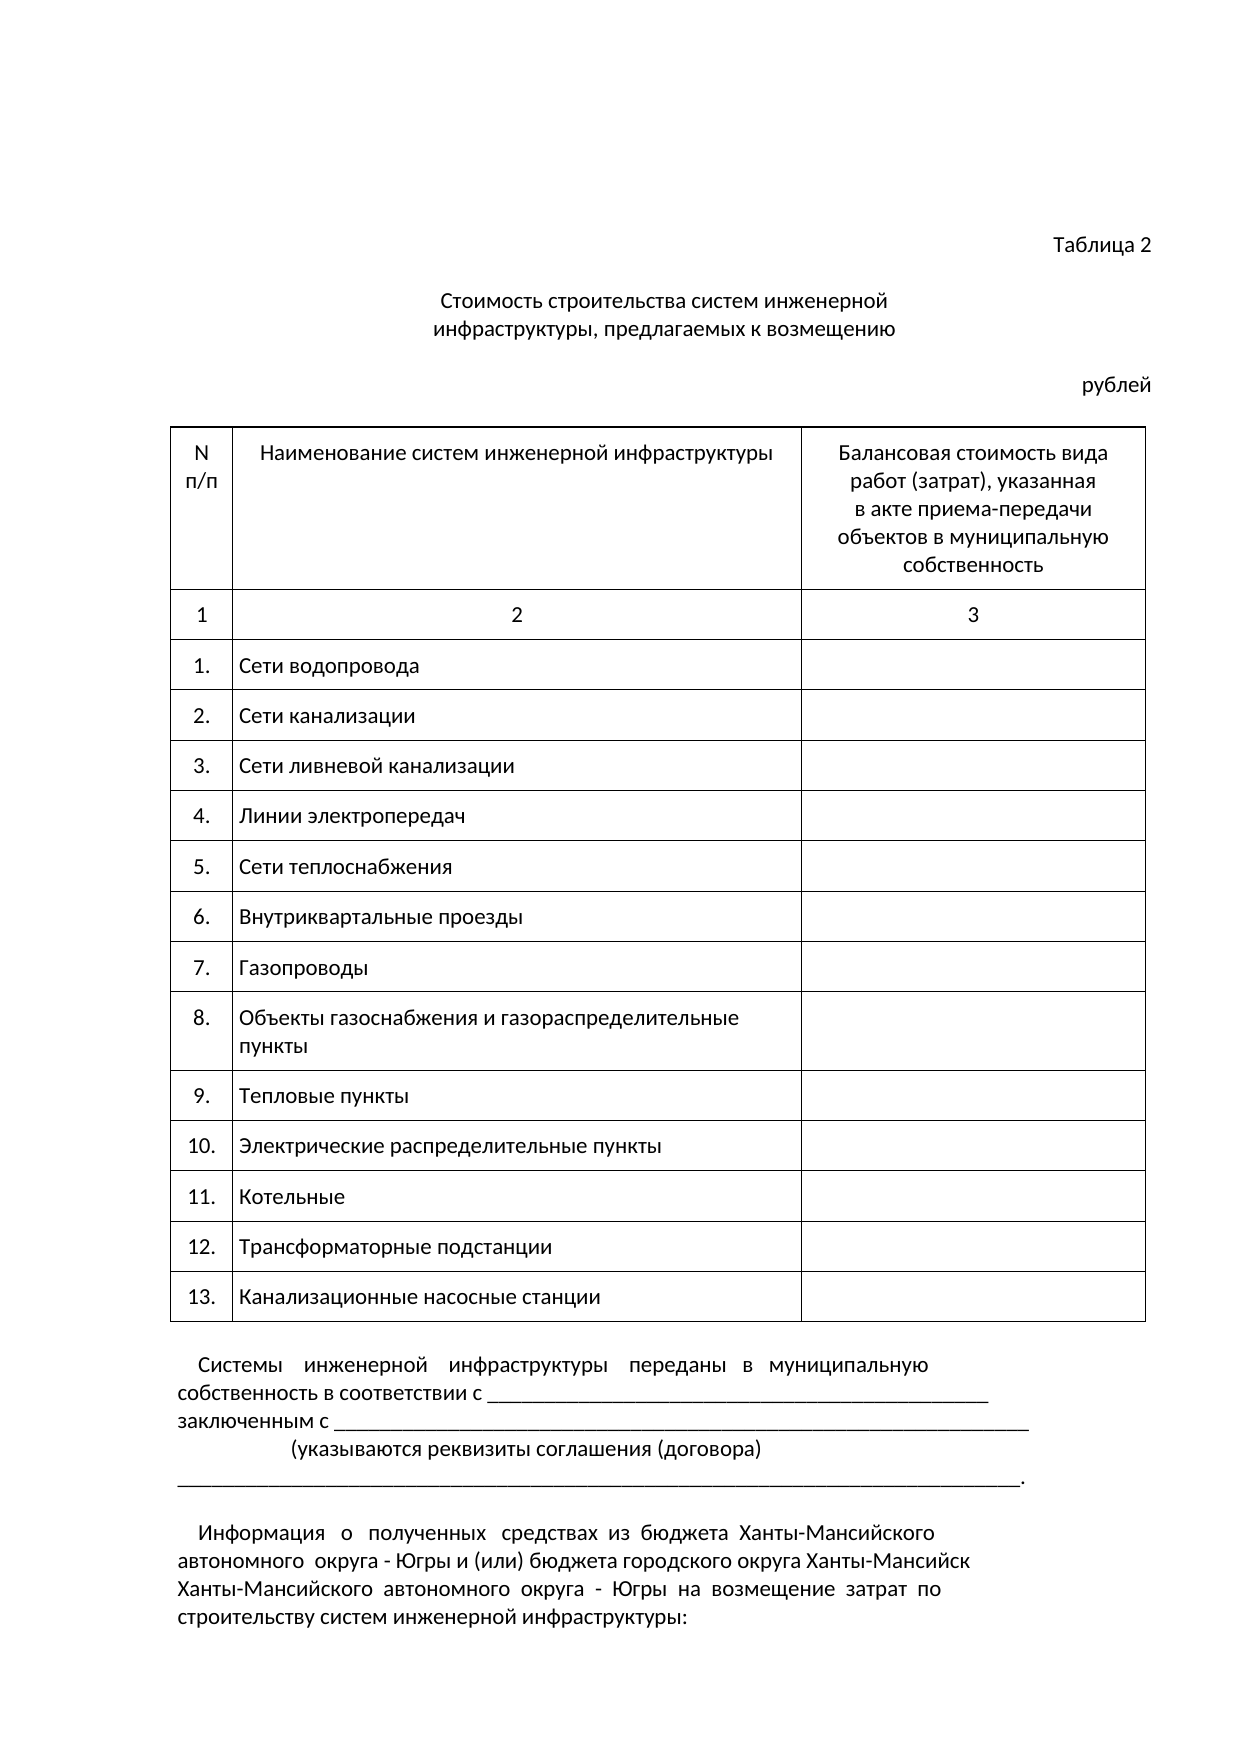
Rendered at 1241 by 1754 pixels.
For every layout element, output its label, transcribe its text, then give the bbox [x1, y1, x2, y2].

table_cell Сети теплоснабжения [233, 841, 801, 891]
table_cell Трансформаторные подстанции [233, 1222, 801, 1271]
table_cell 3. [171, 741, 232, 790]
text собственность в соответствии с ____________________________________________ [177, 1378, 1152, 1406]
table_header Наименование систем инженерной инфраструктуры [233, 428, 801, 589]
text Системы инженерной инфраструктуры переданы в муниципальную [177, 1350, 1152, 1378]
table_cell [802, 741, 1145, 790]
table_header N п/п [171, 428, 232, 589]
table_cell 2 [233, 590, 801, 639]
table_cell Сети канализации [233, 690, 801, 740]
table_cell 7. [171, 942, 232, 991]
table_cell Объекты газоснабжения и газораспределительные пункты [233, 992, 801, 1069]
table_cell [802, 942, 1145, 991]
text заключенным с _____________________________________________________________ [177, 1406, 1152, 1434]
table_cell [802, 690, 1145, 740]
table_cell 6. [171, 892, 232, 941]
table_cell 9. [171, 1071, 232, 1120]
table_cell 12. [171, 1222, 232, 1271]
table_cell [802, 1071, 1145, 1120]
table_cell Канализационные насосные станции [233, 1272, 801, 1321]
table_cell [802, 992, 1145, 1069]
text рублей [177, 370, 1152, 398]
table_cell [802, 640, 1145, 689]
table_cell 1 [171, 590, 232, 639]
table_cell 2. [171, 690, 232, 740]
table_cell 8. [171, 992, 232, 1069]
text строительству систем инженерной инфраструктуры: [177, 1602, 1152, 1630]
text Ханты-Мансийского автономного округа - Югры на возмещение затрат по [177, 1574, 1152, 1602]
text Информация о полученных средствах из бюджета Ханты-Мансийского [177, 1518, 1152, 1546]
text инфраструктуры, предлагаемых к возмещению [177, 314, 1152, 342]
table_cell Газопроводы [233, 942, 801, 991]
table_cell 11. [171, 1171, 232, 1221]
text (указываются реквизиты соглашения (договора) [177, 1434, 1152, 1462]
table_cell [802, 791, 1145, 840]
table_cell 5. [171, 841, 232, 891]
table_cell 13. [171, 1272, 232, 1321]
table_cell [802, 1121, 1145, 1170]
table_cell 4. [171, 791, 232, 840]
table_cell 1. [171, 640, 232, 689]
table_cell 3 [802, 590, 1145, 639]
table_cell Линии электропередач [233, 791, 801, 840]
text автономного округа - Югры и (или) бюджета городского округа Ханты-Мансийск [177, 1546, 1152, 1574]
table_cell Электрические распределительные пункты [233, 1121, 801, 1170]
table_cell Сети ливневой канализации [233, 741, 801, 790]
table_cell [802, 841, 1145, 891]
table_header Балансовая стоимость вида работ (затрат), указанная в акте приема-передачи объектов в муниципальную собственность [802, 428, 1145, 589]
table_cell [802, 892, 1145, 941]
table_cell Внутриквартальные проезды [233, 892, 801, 941]
table_cell [802, 1272, 1145, 1321]
table_cell 10. [171, 1121, 232, 1170]
table_cell Сети водопровода [233, 640, 801, 689]
table_cell [802, 1222, 1145, 1271]
text Стоимость строительства систем инженерной [177, 286, 1152, 314]
table_cell Тепловые пункты [233, 1071, 801, 1120]
text Таблица 2 [177, 230, 1152, 258]
table_cell Котельные [233, 1171, 801, 1221]
table_cell [802, 1171, 1145, 1221]
text __________________________________________________________________________. [177, 1462, 1152, 1490]
